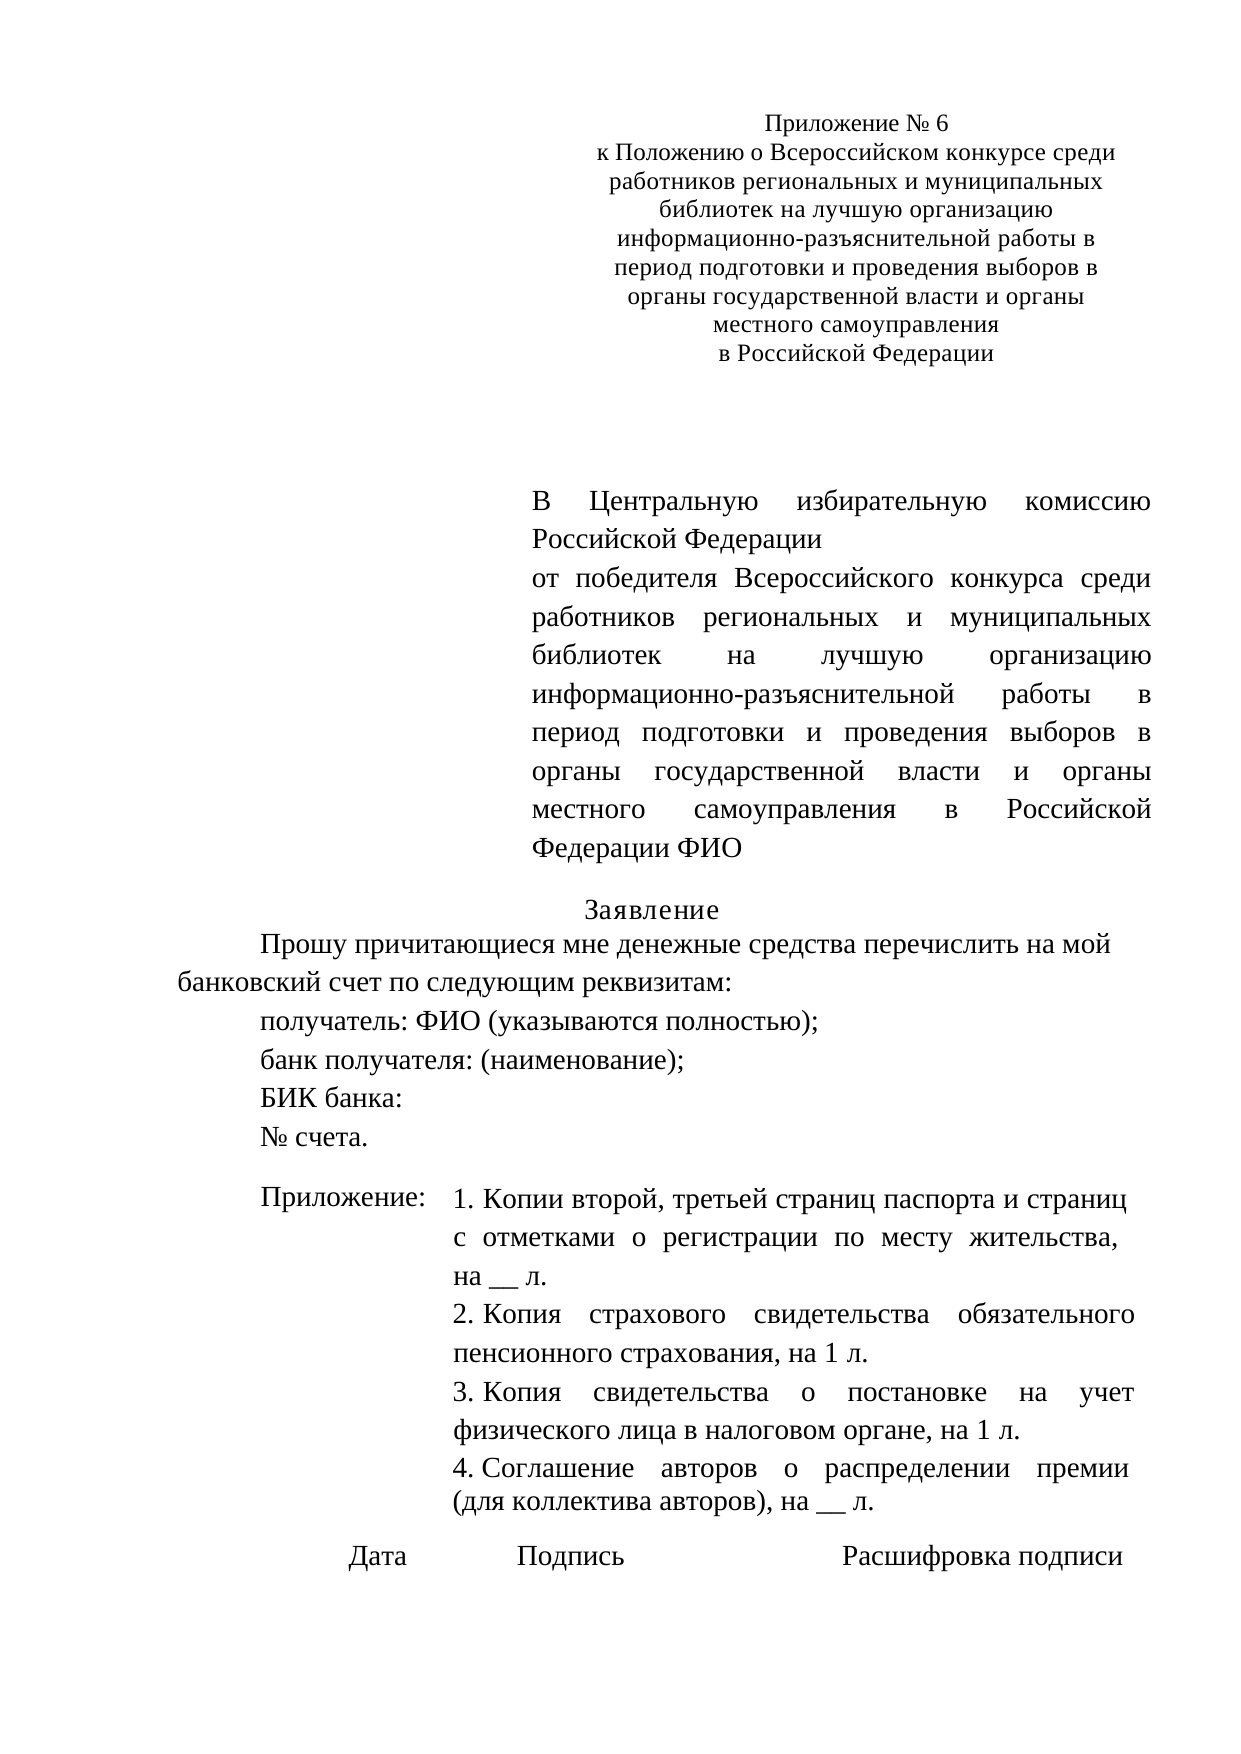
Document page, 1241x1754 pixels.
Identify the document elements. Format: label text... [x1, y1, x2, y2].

table_header Приложение № 6 [585, 108, 1128, 137]
text от победителя Всероссийского конкурса среди работников региональных и муниципальных библиотек на лучшую организацию информационно-разъяснительной работы в период подготовки и проведения выборов в органы государственной власти и органы местного самоуправления в Российской Федерации ФИО [532, 560, 1152, 863]
text Заявление [584, 892, 1198, 926]
table_header Приложение: [186, 1181, 437, 1522]
text получатель: ФИО (указываются полностью); банк получателя: (наименование); [260, 1003, 832, 1076]
text № счета. [260, 1119, 1198, 1152]
table_cell к Положению о Всероссийском конкурсе среди работников региональных и муниципальных библиотек на лучшую организацию информационно-разъяснительной работы в период подготовки и проведения выборов в органы государственной власти и органы местного самоуправления в Российской Федерации [585, 137, 1128, 367]
text В Центральную избирательную комиссию Российской Федерации [532, 483, 1151, 555]
text Дата Подпись Расшифровка подписи [266, 1538, 1198, 1572]
table_header Копии второй, третьей страниц паспорта и страниц с отметками о регистрации по месту жительства, на __ л. Копия страхового свидетельства обязательного пенсионного страхования, на 1 л. Копия свидетельства о постановке на учет физического лица в налоговом органе, на 1 л. 4. Соглашение авторов о распределении премии (для коллектива авторов), на __ л. [437, 1181, 1156, 1522]
text Прошу причитающиеся мне денежные средства перечислить на мой банковский счет по следующим реквизитам: [177, 926, 1146, 998]
text БИК банка: [260, 1081, 1198, 1114]
